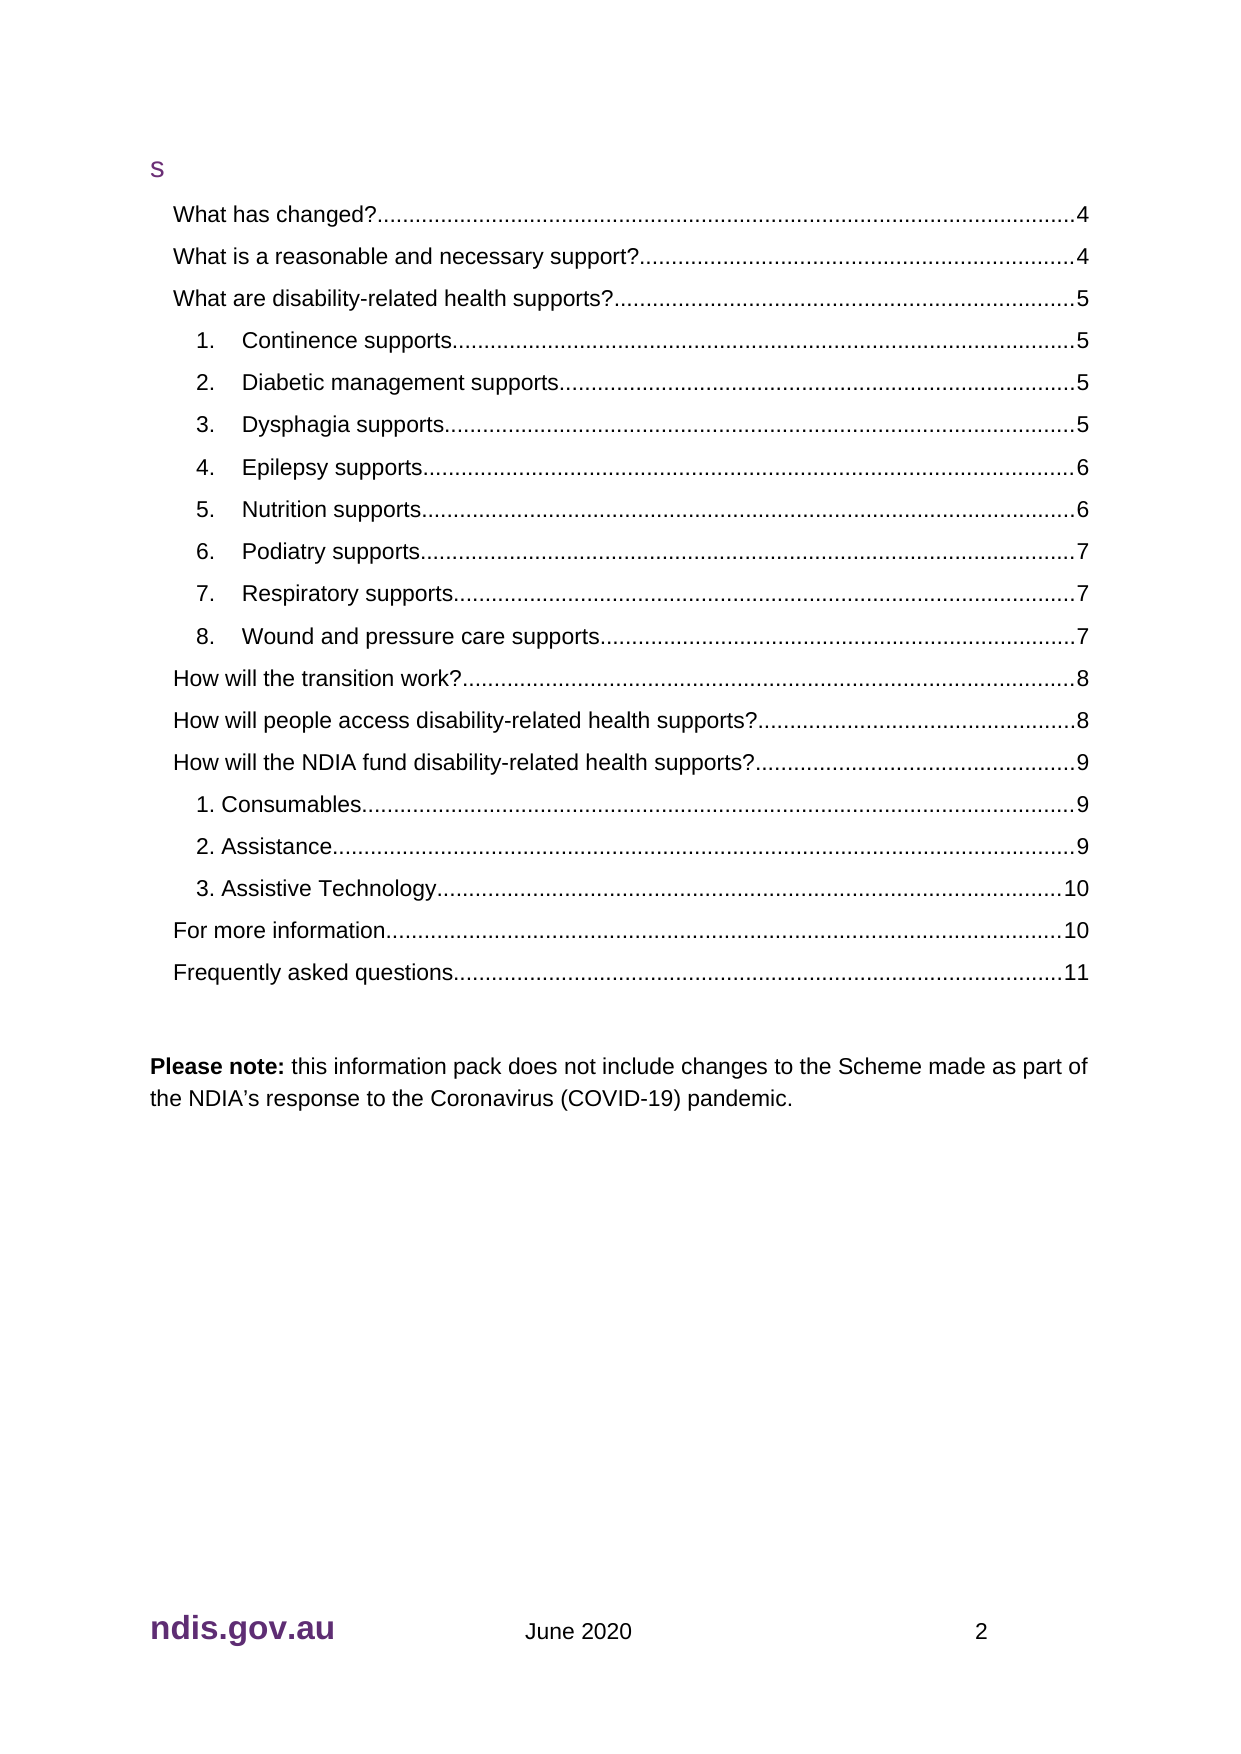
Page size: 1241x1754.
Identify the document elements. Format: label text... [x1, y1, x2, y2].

text Please note: this information pack does not include changes to the Scheme made as part of the NDIA’s response to the Coronavirus (COVID-19) pandemic. [150, 1053, 1090, 1111]
